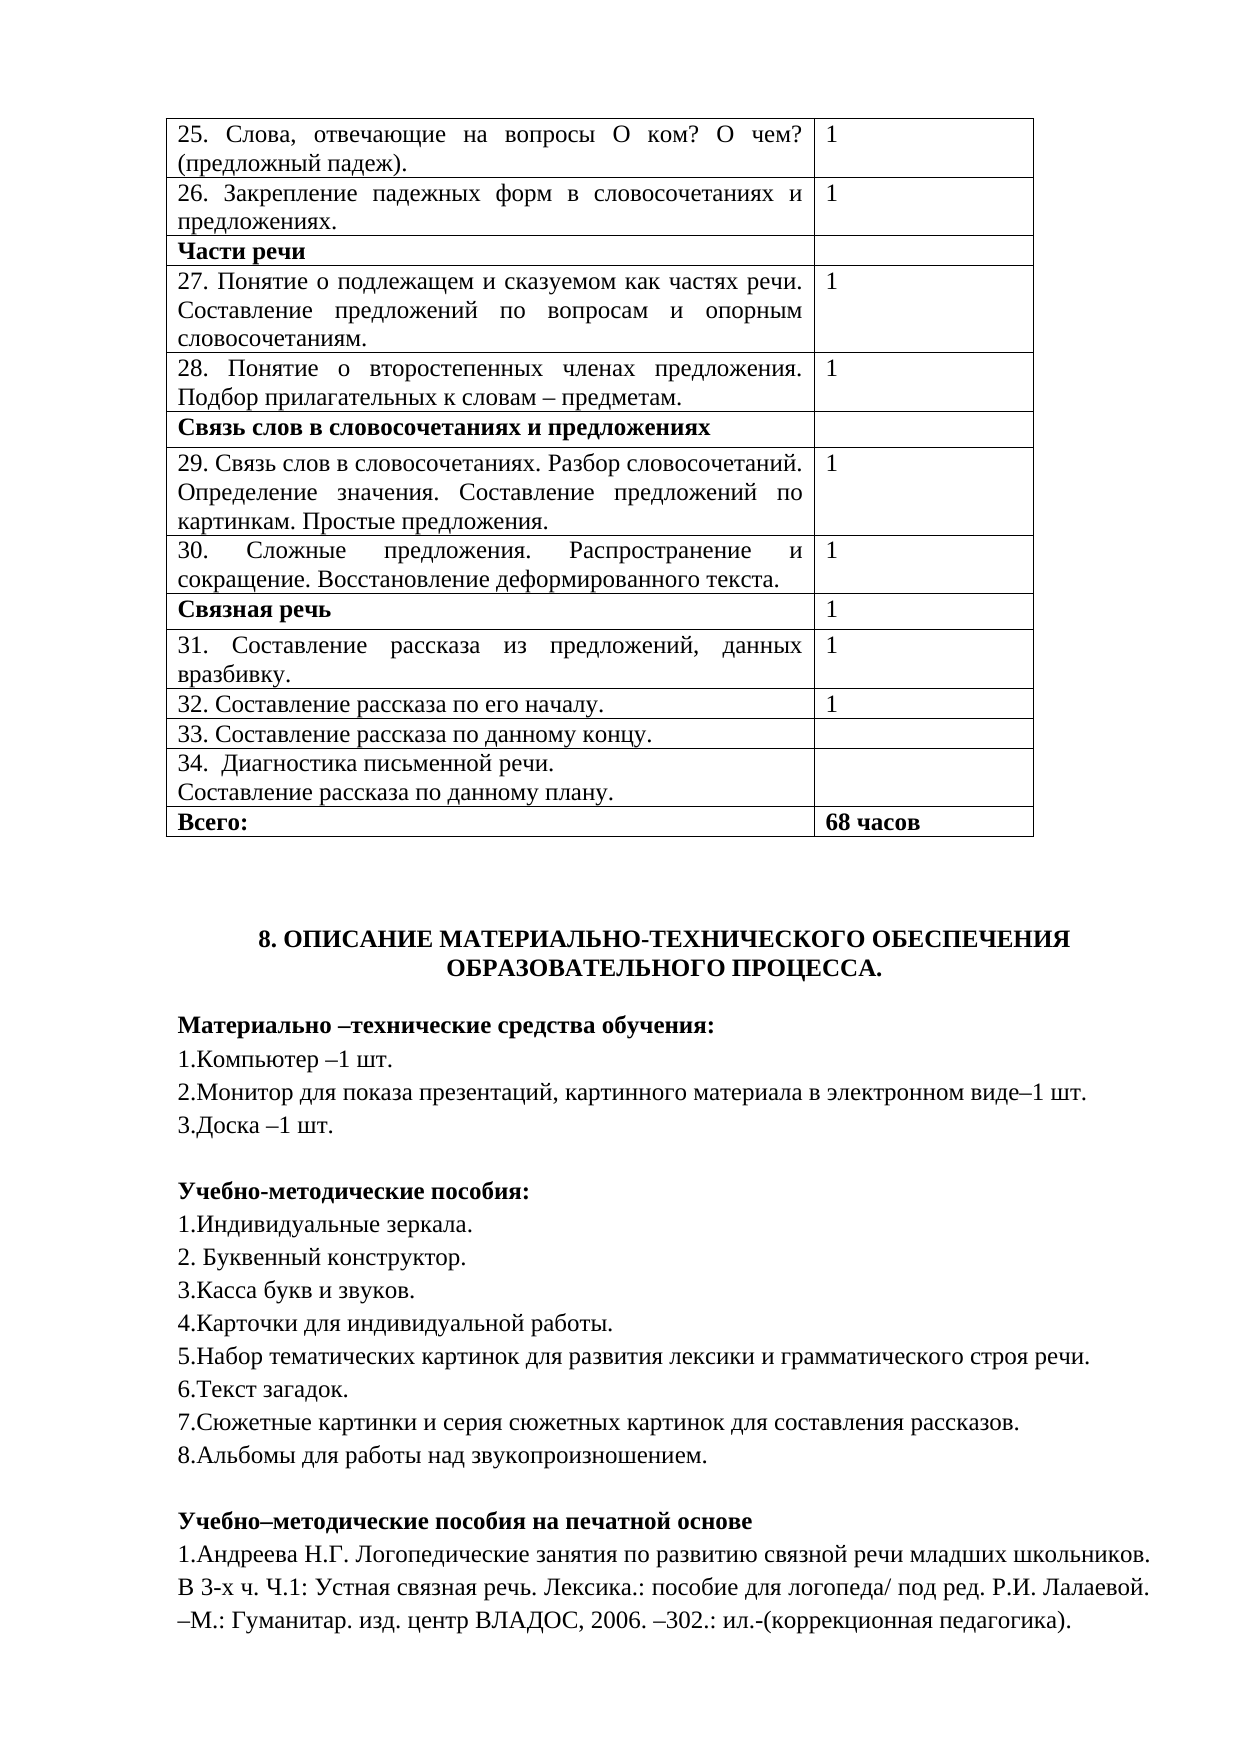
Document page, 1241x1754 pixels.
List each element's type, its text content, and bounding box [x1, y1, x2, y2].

text 7.Сюжетные картинки и серия сюжетных картинок для составления рассказов. [177, 1407, 1152, 1436]
table_cell 1 [815, 266, 1033, 352]
table_cell [815, 236, 1033, 265]
table_cell 30. Сложные предложения. Распространение и сокращение. Восстановление деформированного текста. [167, 536, 814, 593]
text Материально –технические средства обучения: [177, 1011, 1152, 1039]
text 2. Буквенный конструктор. [177, 1242, 1152, 1271]
table_cell 1 [815, 353, 1033, 411]
table_cell 28. Понятие о второстепенных членах предложения. Подбор прилагательных к словам – предметам. [167, 353, 814, 411]
table_cell [815, 719, 1033, 747]
text Учебно-методические пособия: [177, 1176, 1152, 1204]
table_cell 1 [815, 178, 1033, 235]
table_cell 1 [815, 536, 1033, 593]
table_cell 31. Составление рассказа из предложений, данных вразбивку. [167, 630, 814, 688]
table_cell [815, 749, 1033, 806]
table_cell 25. Слова, отвечающие на вопросы О ком? О чем? (предложный падеж). [167, 119, 814, 177]
table_cell 32. Составление рассказа по его началу. [167, 689, 814, 718]
table_cell Всего: [167, 807, 814, 836]
table_cell Связная речь [167, 594, 814, 629]
table_cell 26. Закрепление падежных форм в словосочетаниях и предложениях. [167, 178, 814, 235]
table_cell 1 [815, 689, 1033, 718]
table_cell 27. Понятие о подлежащем и сказуемом как частях речи. Составление предложений по вопросам и опорным словосочетаниям. [167, 266, 814, 352]
table_cell 29. Связь слов в словосочетаниях. Разбор словосочетаний. Определение значения. Составление предложений по картинкам. Простые предложения. [167, 448, 814, 534]
text 8. ОПИСАНИЕ МАТЕРИАЛЬНО-ТЕХНИЧЕСКОГО ОБЕСПЕЧЕНИЯ ОБРАЗОВАТЕЛЬНОГО ПРОЦЕССА. [177, 924, 1152, 981]
text 3.Доска –1 шт. [177, 1110, 1152, 1138]
text 3.Касса букв и звуков. [177, 1275, 1152, 1303]
text 1.Компьютер –1 шт. [177, 1044, 1152, 1072]
text 8.Альбомы для работы над звукопроизношением. [177, 1440, 1152, 1469]
text 6.Текст загадок. [177, 1374, 1152, 1403]
table_cell 1 [815, 448, 1033, 534]
text 2.Монитор для показа презентаций, картинного материала в электронном виде–1 шт. [177, 1077, 1152, 1105]
table_cell [815, 412, 1033, 447]
text 4.Карточки для индивидуальной работы. [177, 1308, 1152, 1337]
text 1.Андреева Н.Г. Логопедические занятия по развитию связной речи младших школьников. В 3-х ч. Ч.1: Устная связная речь. Лексика.: пособие для логопеда/ под ред. Р.И. Лалаевой. –М.: Гуманитар. изд. центр ВЛАДОС, 2006. –302.: ил.-(коррекционная педагогика). [177, 1539, 1152, 1634]
table_cell 68 часов [815, 807, 1033, 836]
text 1.Индивидуальные зеркала. [177, 1209, 1152, 1237]
text 5.Набор тематических картинок для развития лексики и грамматического строя речи. [177, 1341, 1152, 1369]
table_cell Части речи [167, 236, 814, 265]
table_cell Связь слов в словосочетаниях и предложениях [167, 412, 814, 447]
text Учебно–методические пособия на печатной основе [177, 1506, 1152, 1535]
table_cell 33. Составление рассказа по данному концу. [167, 719, 814, 747]
table_cell 1 [815, 119, 1033, 177]
table_cell 1 [815, 630, 1033, 688]
table_cell 34. Диагностика письменной речи. Составление рассказа по данному плану. [167, 749, 814, 806]
table_cell 1 [815, 594, 1033, 629]
